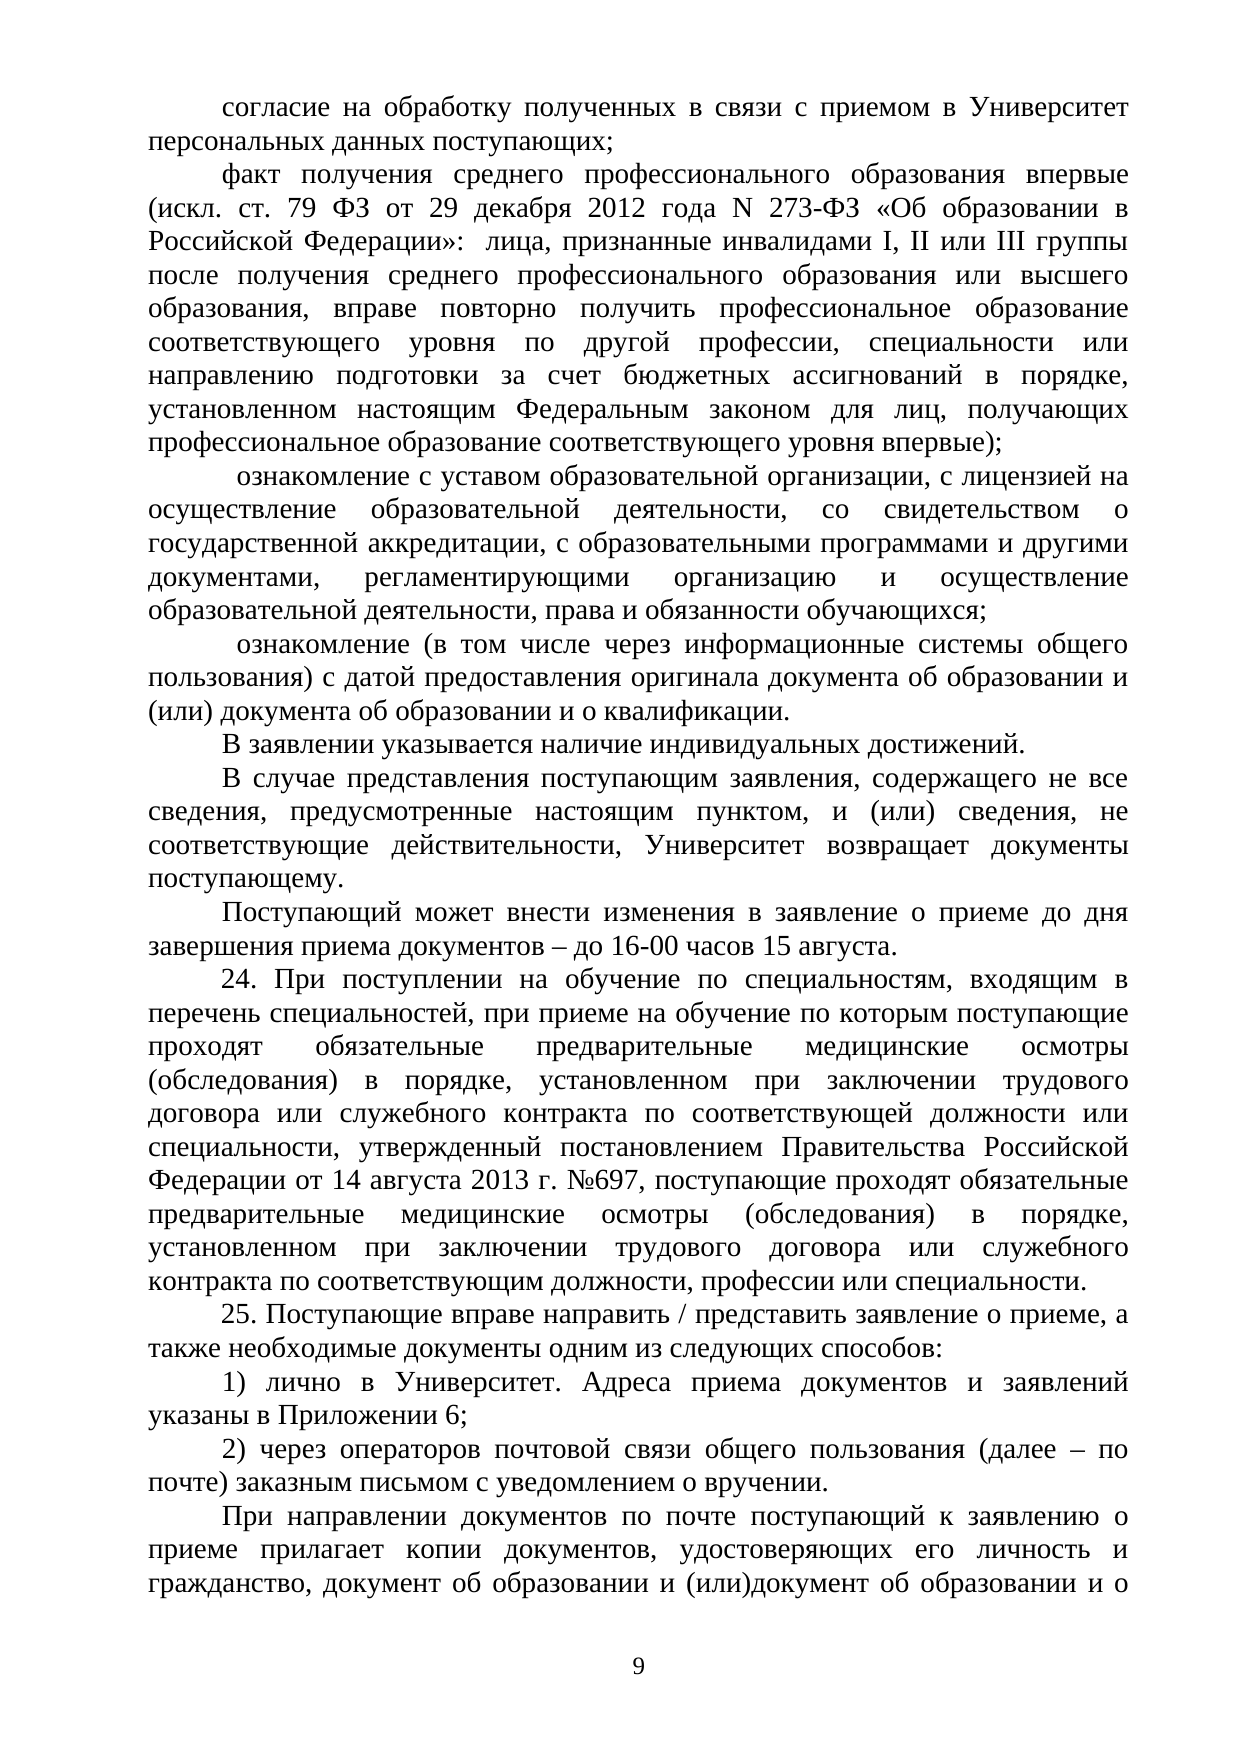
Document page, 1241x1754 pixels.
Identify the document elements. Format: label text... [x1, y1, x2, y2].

text В случае представления поступающим заявления, содержащего не все сведения, предусмотренные настоящим пунктом, и (или) сведения, не соответствующие действительности, Университет возвращает документы поступающему. [148, 760, 1129, 894]
text согласие на обработку полученных в связи с приемом в Университет персональных данных поступающих; [148, 89, 1129, 156]
text факт получения среднего профессионального образования впервые (искл. ст. 79 ФЗ от 29 декабря 2012 года N 273-ФЗ «Об образовании в Российской Федерации»: лица, признанные инвалидами I, II или III группы после получения среднего профессионального образования или высшего образования, вправе повторно получить профессиональное образование соответствующего уровня по другой профессии, специальности или направлению подготовки за счет бюджетных ассигнований в порядке, установленном настоящим Федеральным законом для лиц, получающих профессиональное образование соответствующего уровня впервые); [148, 156, 1129, 458]
text 24. При поступлении на обучение по специальностям, входящим в перечень специальностей, при приеме на обучение по которым поступающие проходят обязательные предварительные медицинские осмотры (обследования) в порядке, установленном при заключении трудового договора или служебного контракта по соответствующей должности или специальности, утвержденный постановлением Правительства Российской Федерации от 14 августа 2013 г. №697, поступающие проходят обязательные предварительные медицинские осмотры (обследования) в порядке, установленном при заключении трудового договора или служебного контракта по соответствующим должности, профессии или специальности. [148, 961, 1129, 1297]
text ознакомление (в том числе через информационные системы общего пользования) с датой предоставления оригинала документа об образовании и (или) документа об образовании и о квалификации. [148, 626, 1129, 726]
text 2) через операторов почтовой связи общего пользования (далее – по почте) заказным письмом с уведомлением о вручении. [148, 1431, 1129, 1498]
text ознакомление с уставом образовательной организации, с лицензией на осуществление образовательной деятельности, со свидетельством о государственной аккредитации, с образовательными программами и другими документами, регламентирующими организацию и осуществление образовательной деятельности, права и обязанности обучающихся; [148, 458, 1129, 626]
text 25. Поступающие вправе направить / представить заявление о приеме, а также необходимые документы одним из следующих способов: [148, 1297, 1129, 1364]
text В заявлении указывается наличие индивидуальных достижений. [148, 726, 1129, 760]
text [148, 1498, 1129, 1598]
text Поступающий может внести изменения в заявление о приеме до дня завершения приема документов – до 16-00 часов 15 августа. [148, 894, 1129, 961]
text 1) лично в Университет. Адреса приема документов и заявлений указаны в Приложении 6; [148, 1364, 1129, 1431]
